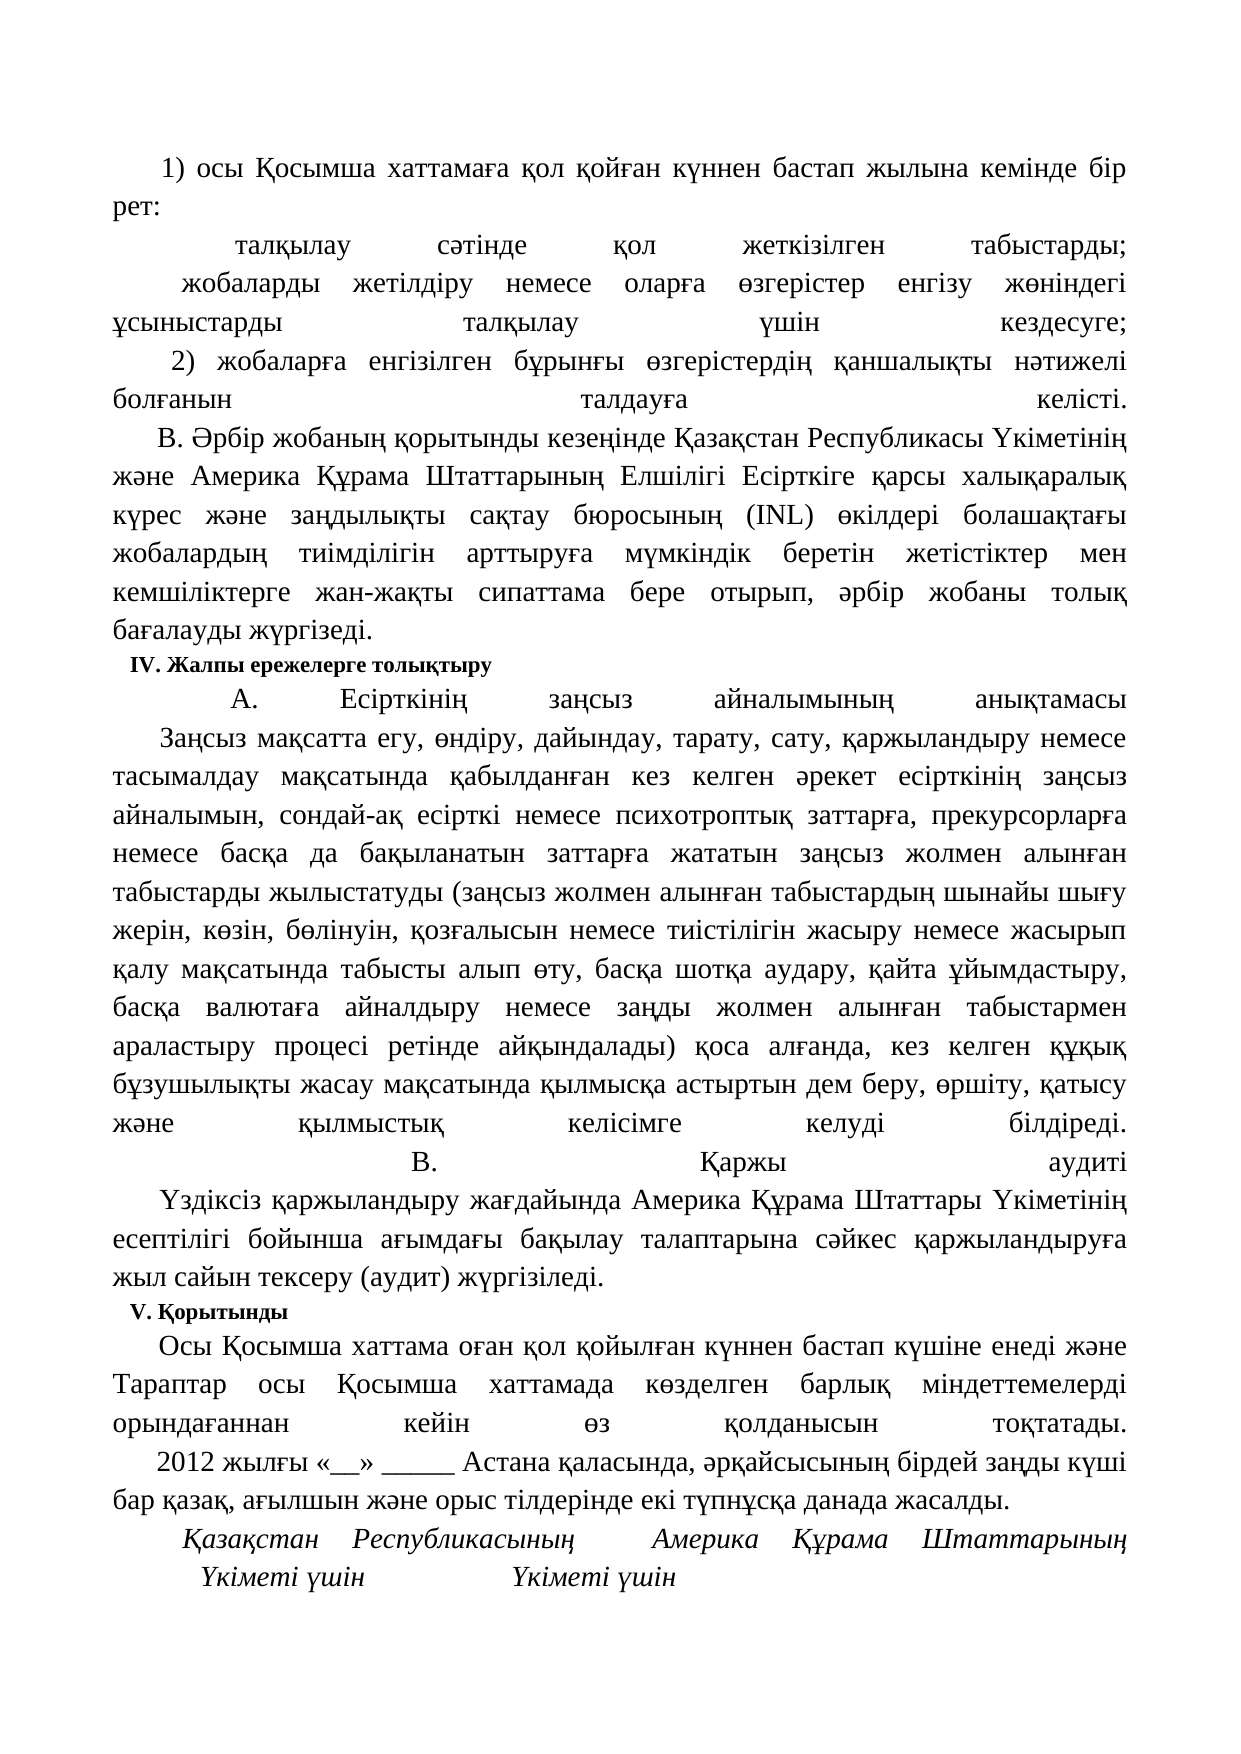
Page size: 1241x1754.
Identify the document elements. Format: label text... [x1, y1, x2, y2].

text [112, 150, 1128, 646]
text Қазақстан Республикасының Америка Құрама Штаттарының Үкiметi үшiн Үкiметi үшiн [112, 1521, 1128, 1593]
text V. Қорытынды [112, 1298, 1128, 1324]
text IV. Жалпы ережелерге толықтыру [112, 651, 1128, 677]
text Осы Қосымша хаттама оған қол қойылған күннен бастап күшiне енедi және Тараптар осы Қосымша хаттамада көзделген барлық мiндеттемелердi орындағаннан кейiн өз қолданысын тоқтатады. 2012 жылғы «__» _____ Астана қаласында, әрқайсысының бiрдей заңды күшi бар қазақ, ағылшын және орыс тiлдерiнде екi түпнұсқа данада жасалды. [112, 1328, 1128, 1516]
text А. Есiрткiнiң заңсыз айналымының анықтамасы Заңсыз мақсатта егу, өндiру, дайындау, тарату, сату, қаржыландыру немесе тасымалдау мақсатында қабылданған кез келген әрекет есiрткiнiң заңсыз айналымын, сондай-ақ есiрткi немесе психотроптық заттарға, прекурсорларға немесе басқа да бақыланатын заттарға жататын заңсыз жолмен алынған табыстарды жылыстатуды (заңсыз жолмен алынған табыстардың шынайы шығу жерiн, көзiн, бөлiнуiн, қозғалысын немесе тиiстiлiгiн жасыру немесе жасырып қалу мақсатында табысты алып өту, басқа шотқа аудару, қайта ұйымдастыру, басқа валютаға айналдыру немесе заңды жолмен алынған табыстармен араластыру процесі ретiнде айқындалады) қоса алғанда, кез келген құқық бұзушылықты жасау мақсатында қылмысқа астыртын дем беру, өршiту, қатысу және қылмыстық келiсiмге келудi бiлдiредi. B. Қаржы аудитi Үздiксiз қаржыландыру жағдайында Америка Құрама Штаттары Үкiметiнiң есептiлiгi бойынша ағымдағы бақылау талаптарына сәйкес қаржыландыруға жыл сайын тексеру (аудит) жүргiзiледi. [112, 681, 1128, 1293]
